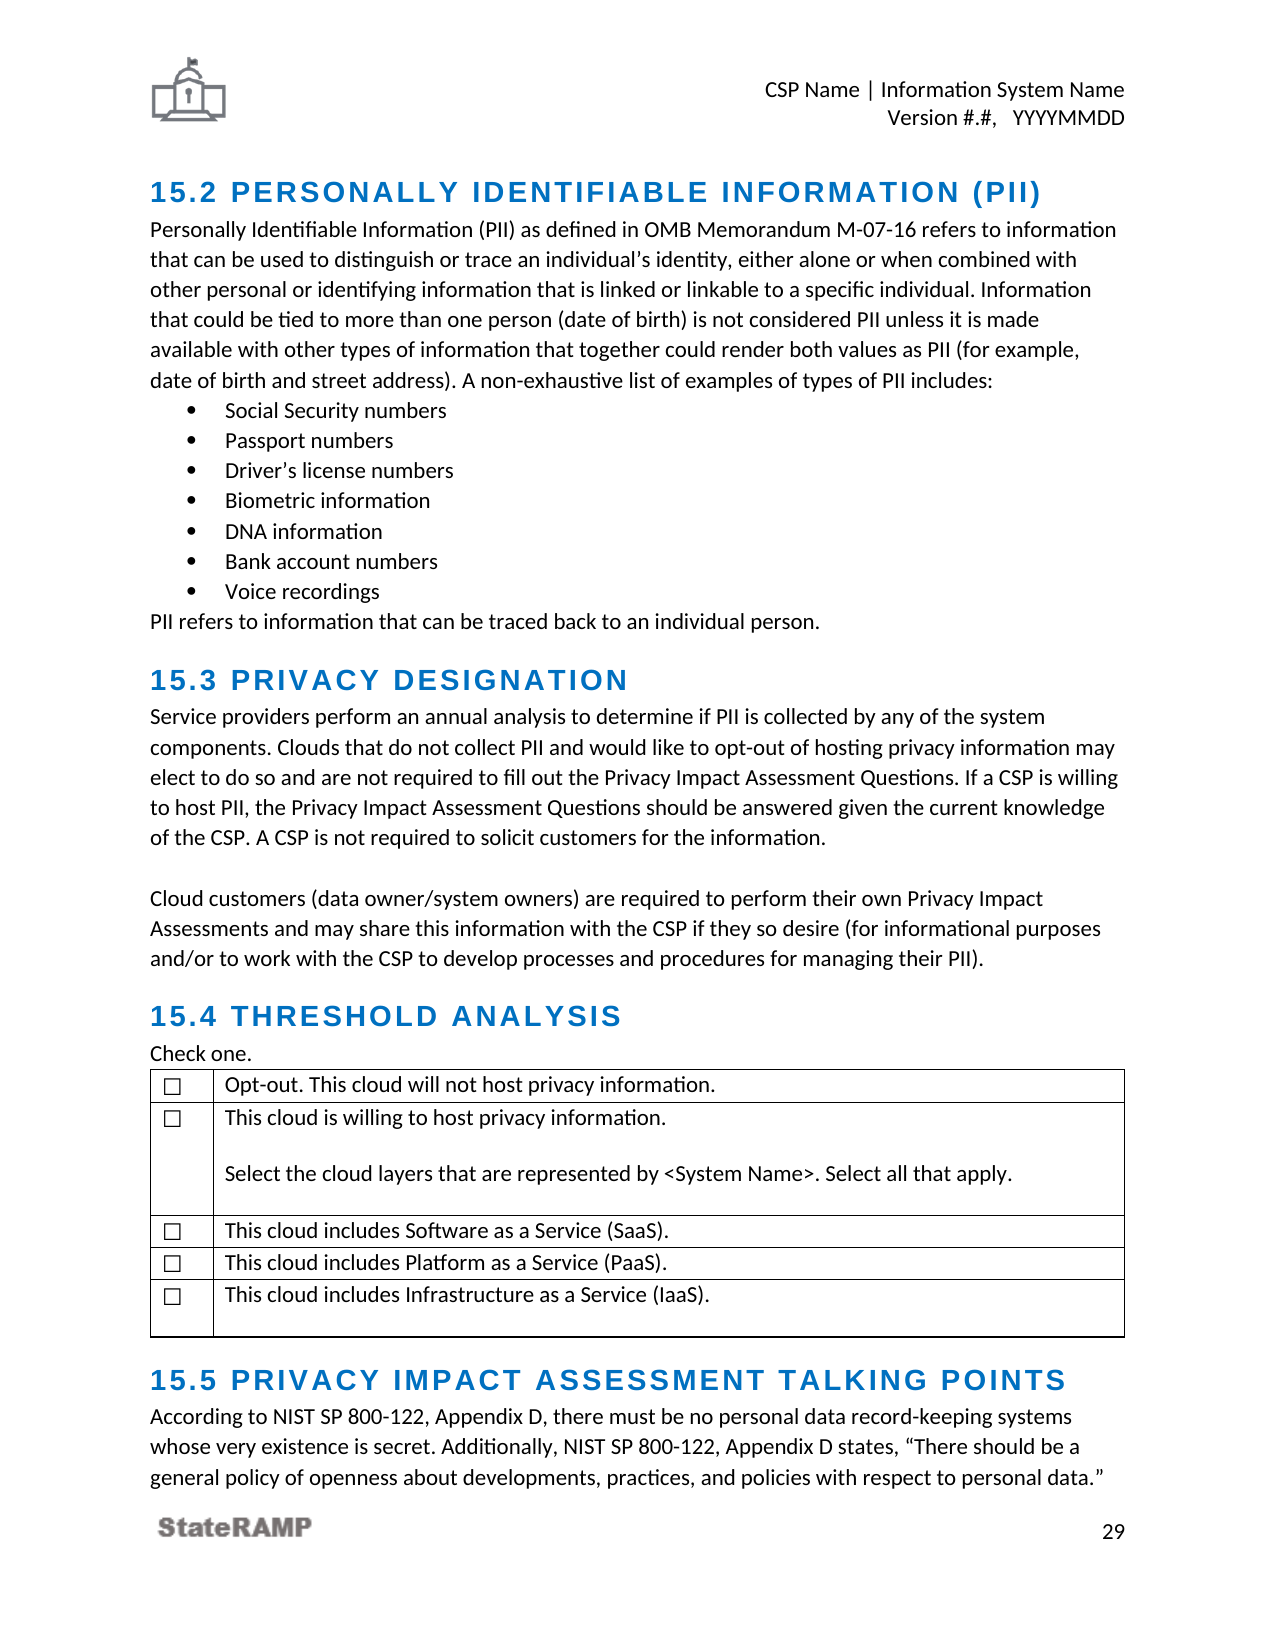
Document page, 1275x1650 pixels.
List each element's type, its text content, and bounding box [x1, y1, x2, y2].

subtitle Privacy Designation [150, 663, 1125, 696]
subtitle Personally Identifiable Information (PII) [150, 175, 1125, 208]
table_cell This cloud includes Platform as a Service (PaaS). [214, 1248, 1124, 1279]
table_cell This cloud includes Infrastructure as a Service (IaaS). [214, 1280, 1124, 1336]
list Social Security numbers [187, 396, 1125, 424]
list Voice recordings [187, 577, 1125, 605]
list Bank account numbers [187, 547, 1125, 575]
text Cloud customers (data owner/system owners) are required to perform their own Privacy Impact Assessments and may share this information with the CSP if they so desire (for informational purposes and/or to work with the CSP to develop processes and procedures for managing their PII). [150, 884, 1125, 972]
text PII refers to information that can be traced back to an individual person. [150, 607, 1125, 636]
table_header Opt-out. This cloud will not host privacy information. [214, 1070, 1124, 1102]
list Driver’s license numbers [187, 456, 1125, 484]
table_cell This cloud includes Software as a Service (SaaS). [214, 1216, 1124, 1247]
list Biometric information [187, 487, 1125, 515]
text Personally Identifiable Information (PII) as defined in OMB Memorandum M-07-16 refers to information that can be used to distinguish or trace an individual’s identity, either alone or when combined with other personal or identifying information that is linked or linkable to a specific individual. Information that could be tied to more than one person (date of birth) is not considered PII unless it is made available with other types of information that together could render both values as PII (for example, date of birth and street address). A non-exhaustive list of examples of types of PII includes: [150, 215, 1125, 394]
text Check one. [150, 1039, 1125, 1067]
list DNA information [187, 517, 1125, 545]
subtitle Privacy Impact Assessment Talking Points [150, 1362, 1125, 1396]
subtitle Threshold Analysis [150, 999, 1125, 1033]
list Passport numbers [187, 426, 1125, 454]
text Service providers perform an annual analysis to determine if PII is collected by any of the system components. Clouds that do not collect PII and would like to opt-out of hosting privacy information may elect to do so and are not required to fill out the Privacy Impact Assessment Questions. If a CSP is willing to host PII, the Privacy Impact Assessment Questions should be answered given the current knowledge of the CSP. A CSP is not required to solicit customers for the information. [150, 702, 1125, 851]
table_cell This cloud is willing to host privacy information. Select the cloud layers that are represented by <System Name>. Select all that apply. [214, 1103, 1124, 1215]
picture [150, 56, 227, 123]
picture [150, 1510, 318, 1545]
